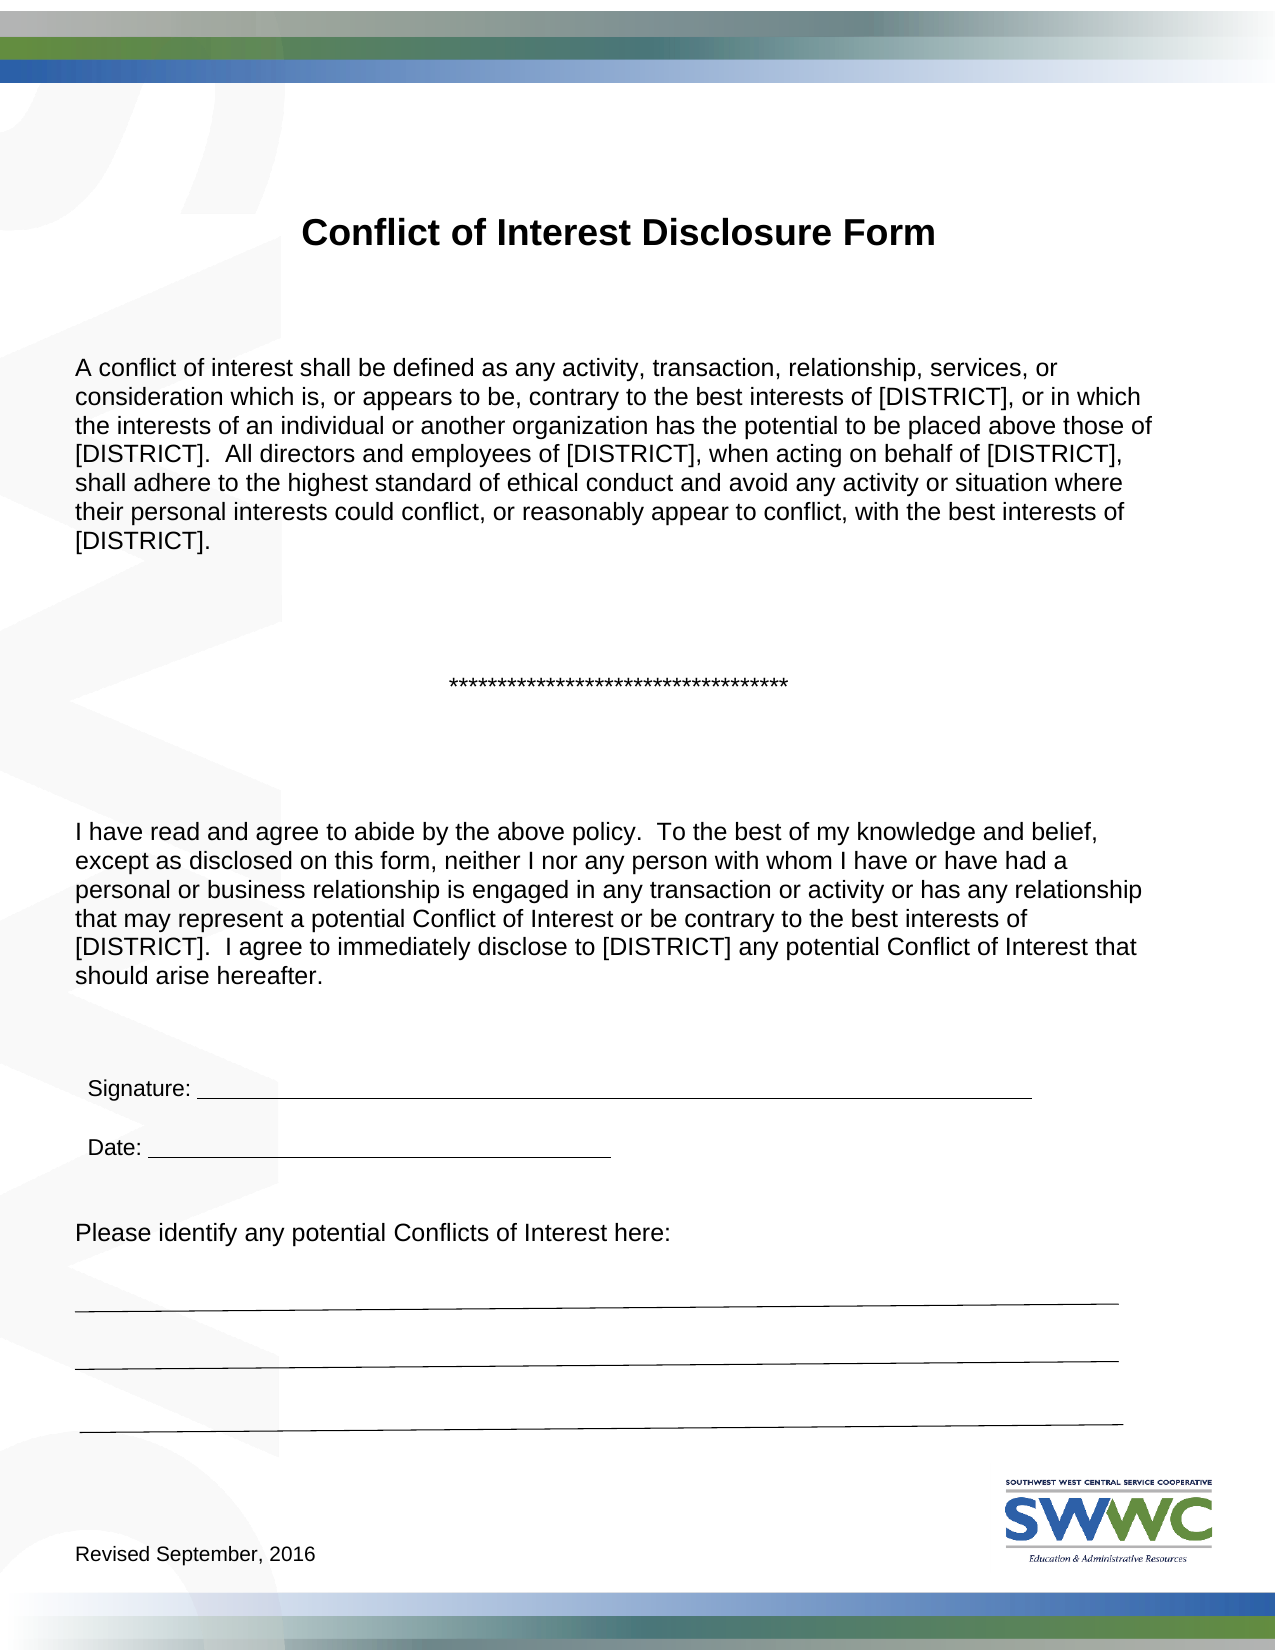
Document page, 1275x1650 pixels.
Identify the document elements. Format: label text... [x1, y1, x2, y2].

text A conflict of interest shall be defined as any activity, transaction, relationship, services, or consideration which is, or appears to be, contrary to the best interests of [DISTRICT], or in which the interests of an individual or another organization has the potential to be placed above those of [DISTRICT]. All directors and employees of [DISTRICT], when acting on behalf of [DISTRICT], shall adhere to the highest standard of ethical conduct and avoid any activity or situation where their personal interests could conflict, or reasonably appear to conflict, with the best interests of [DISTRICT]. [75, 353, 1162, 554]
text I have read and agree to abide by the above policy. To the best of my knowledge and belief, except as disclosed on this form, neither I nor any person with whom I have or have had a personal or business relationship is engaged in any transaction or activity or has any relationship that may represent a potential Conflict of Interest or be contrary to the best interests of [DISTRICT]. I agree to immediately disclose to [DISTRICT] any potential Conflict of Interest that should arise hereafter. [75, 817, 1162, 990]
text Please identify any potential Conflicts of Interest here: [75, 1218, 1162, 1247]
picture [0, 11, 1275, 1650]
text Conflict of Interest Disclosure Form [75, 210, 1162, 253]
text Date: [87, 1134, 1162, 1160]
text Signature: [87, 1075, 1162, 1102]
text *********************************** [75, 672, 1162, 700]
